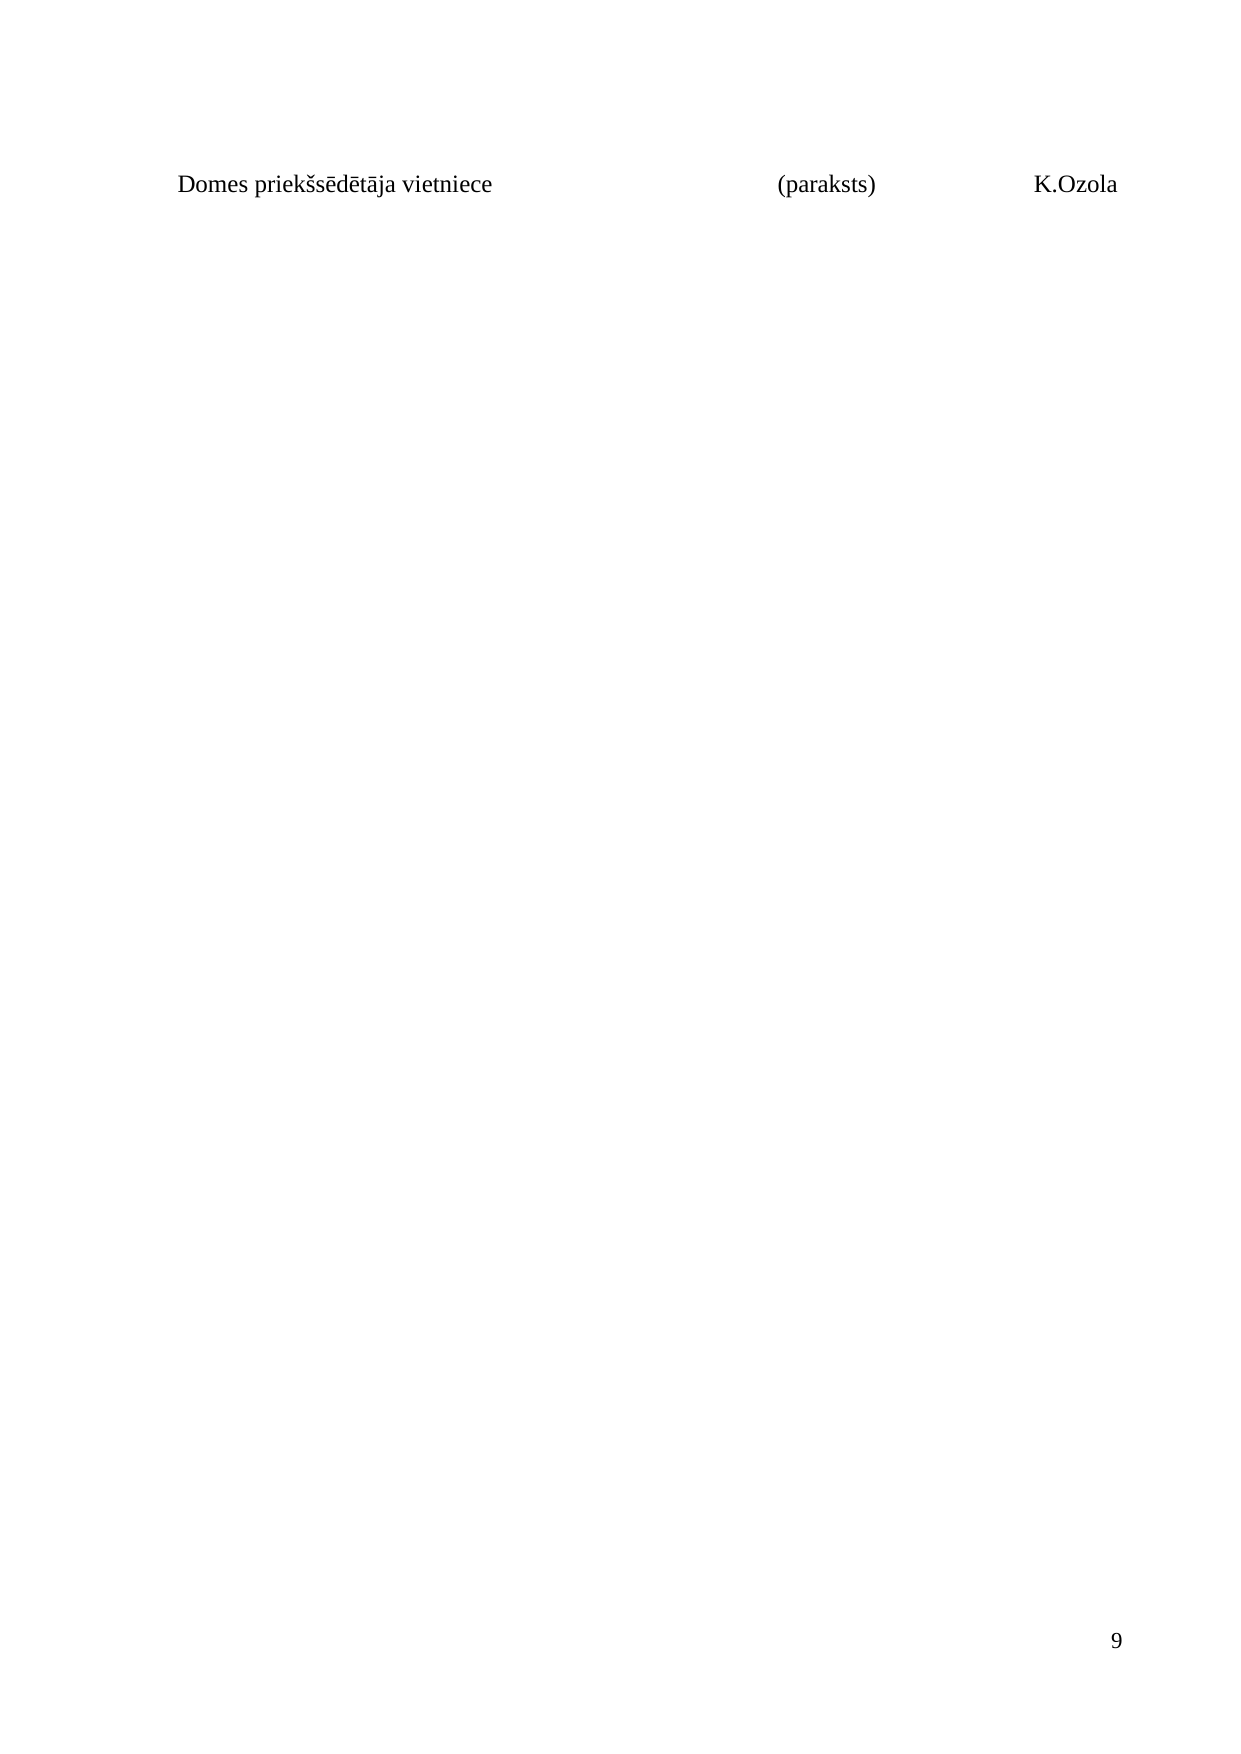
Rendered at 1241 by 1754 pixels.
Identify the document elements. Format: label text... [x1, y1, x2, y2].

text Domes priekšsēdētāja vietniece (paraksts) K.Ozola [177, 169, 1122, 197]
